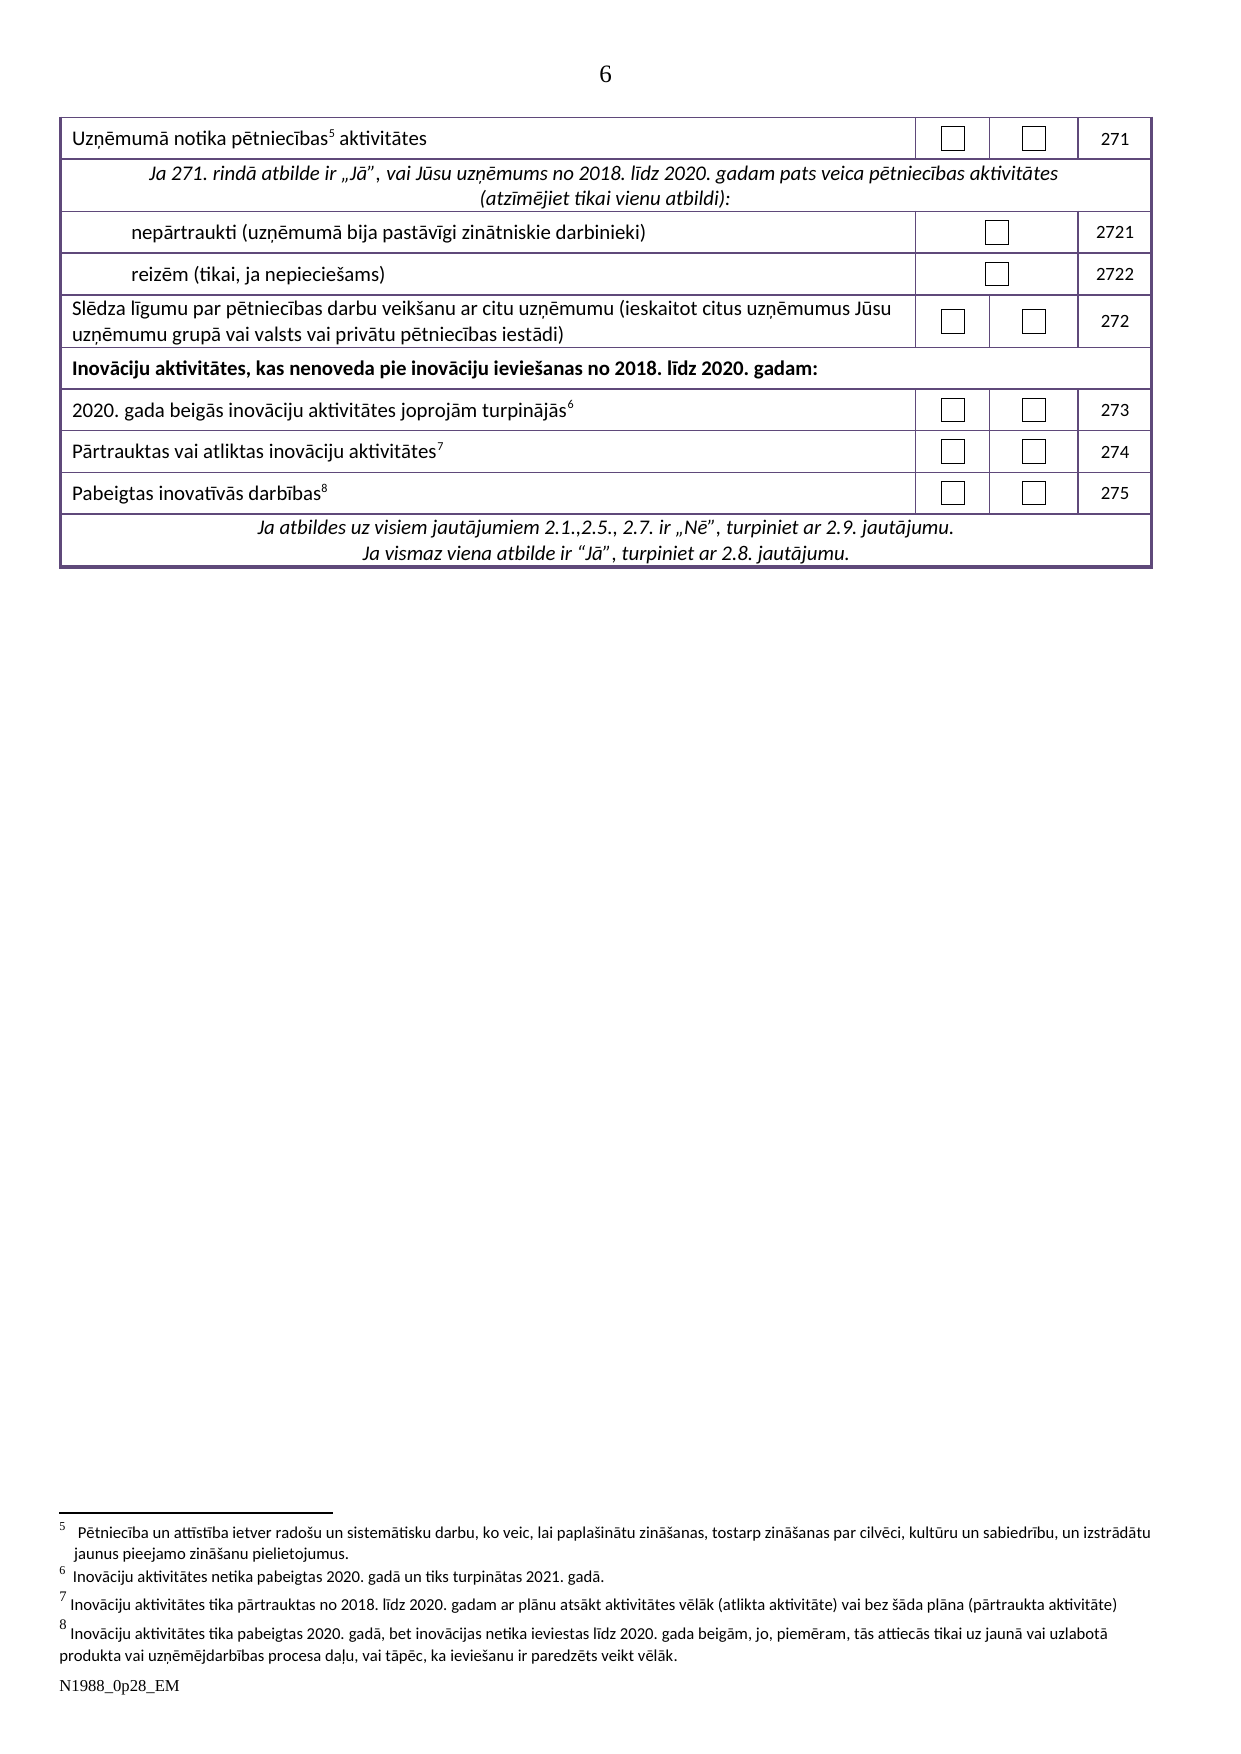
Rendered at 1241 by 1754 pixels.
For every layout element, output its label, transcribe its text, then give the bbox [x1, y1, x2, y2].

table_cell [990, 296, 1077, 346]
table_cell 2722 [1079, 254, 1150, 294]
table_cell Ja atbildes uz visiem jautājumiem 2.1.,2.5., 2.7. ir „Nē”, turpiniet ar 2.9. jautājumu. Ja vismaz viena atbilde ir “Jā”, turpiniet ar 2.8. jautājumu. [62, 515, 1150, 565]
table_cell [990, 390, 1077, 430]
table_cell [916, 254, 1077, 294]
table_cell Slēdza līgumu par pētniecības darbu veikšanu ar citu uzņēmumu (ieskaitot citus uzņēmumus Jūsu uzņēmumu grupā vai valsts vai privātu pētniecības iestādi) [62, 296, 915, 346]
table_cell 2721 [1079, 212, 1150, 252]
table_cell 275 [1079, 473, 1150, 513]
table_cell [916, 212, 1077, 252]
table_cell [916, 473, 989, 513]
table_cell [990, 431, 1077, 471]
table_cell [916, 118, 989, 158]
table_cell 273 [1079, 390, 1150, 430]
table_cell Pabeigtas inovatīvās darbības [62, 473, 915, 513]
table_cell Ja 271. rindā atbilde ir „Jā”, vai Jūsu uzņēmums no 2018. līdz 2020. gadam pats veica pētniecības aktivitātes (atzīmējiet tikai vienu atbildi): [62, 160, 1150, 211]
table_cell 272 [1079, 296, 1150, 346]
table_cell [916, 296, 989, 346]
table_cell Pārtrauktas vai atliktas inovāciju aktivitātes [62, 431, 915, 471]
table_cell 2020. gada beigās inovāciju aktivitātes joprojām turpinājās [62, 390, 915, 430]
table_cell 274 [1079, 431, 1150, 471]
table_cell [916, 390, 989, 430]
table_cell [990, 118, 1077, 158]
table_cell [990, 473, 1077, 513]
table_cell nepārtraukti (uzņēmumā bija pastāvīgi zinātniskie darbinieki) [62, 212, 915, 252]
table_cell Inovāciju aktivitātes, kas nenoveda pie inovāciju ieviešanas no 2018. līdz 2020. gadam: [62, 348, 1150, 388]
table_cell 271 [1079, 118, 1150, 158]
table_cell [916, 431, 989, 471]
table_cell Uzņēmumā notika pētniecības aktivitātes [62, 118, 915, 158]
table_cell reizēm (tikai, ja nepieciešams) [62, 254, 915, 294]
